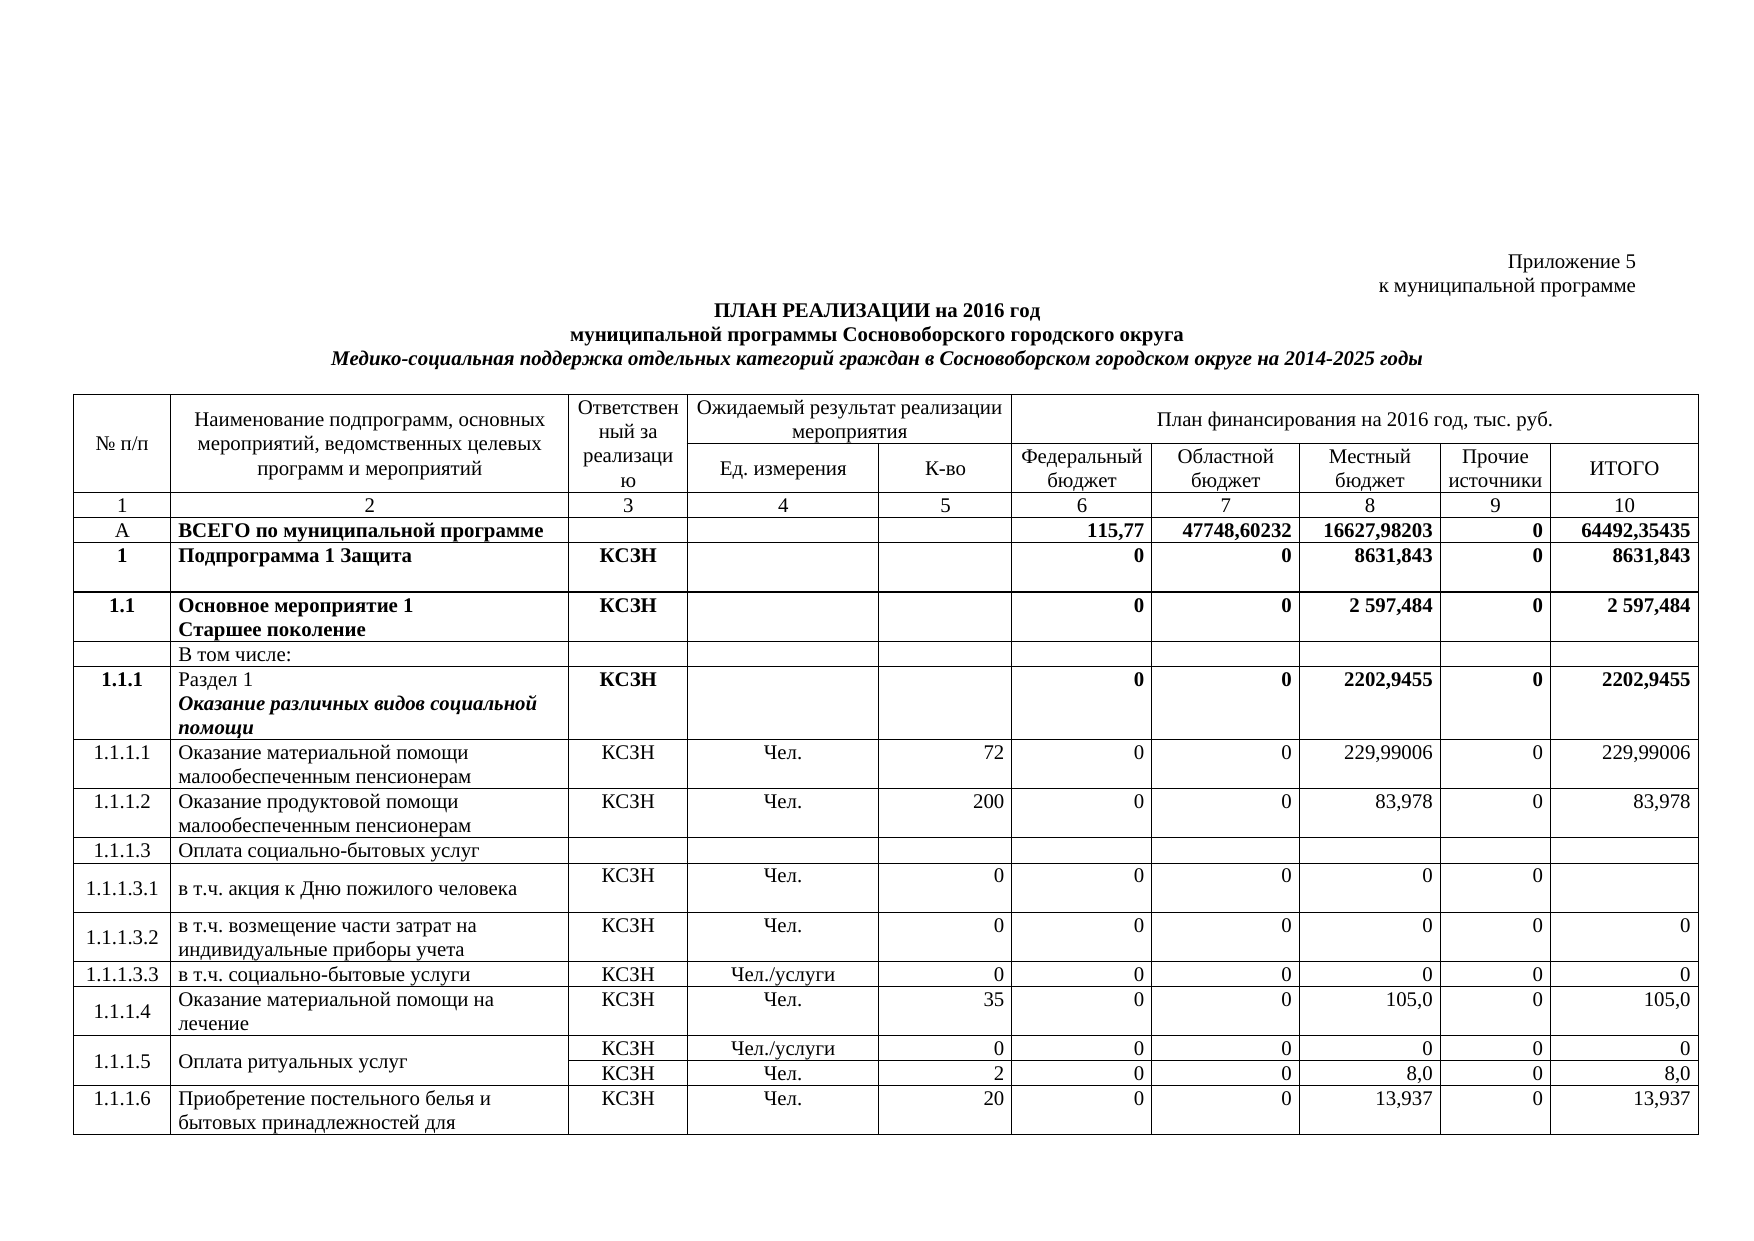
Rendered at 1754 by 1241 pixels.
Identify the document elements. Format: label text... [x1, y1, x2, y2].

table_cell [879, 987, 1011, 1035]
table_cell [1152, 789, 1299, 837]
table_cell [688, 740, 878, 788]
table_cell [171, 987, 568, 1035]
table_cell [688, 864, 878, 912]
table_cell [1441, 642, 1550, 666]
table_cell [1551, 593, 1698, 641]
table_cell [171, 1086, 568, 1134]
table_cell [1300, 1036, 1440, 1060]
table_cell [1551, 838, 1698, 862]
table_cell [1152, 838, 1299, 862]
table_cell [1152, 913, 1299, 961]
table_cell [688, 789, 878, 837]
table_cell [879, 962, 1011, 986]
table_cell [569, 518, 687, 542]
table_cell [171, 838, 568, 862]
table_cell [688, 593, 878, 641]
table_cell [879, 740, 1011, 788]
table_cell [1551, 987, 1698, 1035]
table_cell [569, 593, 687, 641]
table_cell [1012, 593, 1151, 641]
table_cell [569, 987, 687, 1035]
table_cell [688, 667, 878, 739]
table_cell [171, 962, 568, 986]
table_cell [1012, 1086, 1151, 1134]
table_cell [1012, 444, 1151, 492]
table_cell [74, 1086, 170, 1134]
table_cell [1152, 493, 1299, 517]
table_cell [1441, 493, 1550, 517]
text к муниципальной программе [643, 273, 1636, 297]
text ПЛАН РЕАЛИЗАЦИИ на 2016 год [118, 297, 1636, 322]
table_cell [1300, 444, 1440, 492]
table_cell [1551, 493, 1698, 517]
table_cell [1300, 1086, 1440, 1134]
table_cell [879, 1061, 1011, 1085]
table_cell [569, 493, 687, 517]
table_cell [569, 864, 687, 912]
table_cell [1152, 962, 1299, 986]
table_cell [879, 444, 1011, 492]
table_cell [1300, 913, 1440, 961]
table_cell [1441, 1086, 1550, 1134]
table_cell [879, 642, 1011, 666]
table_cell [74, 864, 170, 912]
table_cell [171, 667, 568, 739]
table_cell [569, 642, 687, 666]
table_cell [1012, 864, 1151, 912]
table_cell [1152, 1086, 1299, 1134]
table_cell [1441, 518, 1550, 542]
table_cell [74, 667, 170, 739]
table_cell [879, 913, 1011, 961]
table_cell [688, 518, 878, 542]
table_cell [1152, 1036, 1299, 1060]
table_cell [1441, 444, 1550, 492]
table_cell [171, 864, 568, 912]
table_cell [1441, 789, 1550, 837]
text Приложение 5 [643, 249, 1636, 273]
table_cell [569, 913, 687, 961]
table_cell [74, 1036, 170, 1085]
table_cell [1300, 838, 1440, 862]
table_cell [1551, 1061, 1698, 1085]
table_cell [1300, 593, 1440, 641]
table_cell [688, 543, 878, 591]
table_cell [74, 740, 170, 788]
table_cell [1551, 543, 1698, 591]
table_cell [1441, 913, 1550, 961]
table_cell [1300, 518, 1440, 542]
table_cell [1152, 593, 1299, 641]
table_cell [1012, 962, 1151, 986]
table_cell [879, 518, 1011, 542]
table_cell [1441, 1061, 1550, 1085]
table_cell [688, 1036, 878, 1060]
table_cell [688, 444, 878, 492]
text муниципальной программы Сосновоборского городского округа [118, 322, 1636, 346]
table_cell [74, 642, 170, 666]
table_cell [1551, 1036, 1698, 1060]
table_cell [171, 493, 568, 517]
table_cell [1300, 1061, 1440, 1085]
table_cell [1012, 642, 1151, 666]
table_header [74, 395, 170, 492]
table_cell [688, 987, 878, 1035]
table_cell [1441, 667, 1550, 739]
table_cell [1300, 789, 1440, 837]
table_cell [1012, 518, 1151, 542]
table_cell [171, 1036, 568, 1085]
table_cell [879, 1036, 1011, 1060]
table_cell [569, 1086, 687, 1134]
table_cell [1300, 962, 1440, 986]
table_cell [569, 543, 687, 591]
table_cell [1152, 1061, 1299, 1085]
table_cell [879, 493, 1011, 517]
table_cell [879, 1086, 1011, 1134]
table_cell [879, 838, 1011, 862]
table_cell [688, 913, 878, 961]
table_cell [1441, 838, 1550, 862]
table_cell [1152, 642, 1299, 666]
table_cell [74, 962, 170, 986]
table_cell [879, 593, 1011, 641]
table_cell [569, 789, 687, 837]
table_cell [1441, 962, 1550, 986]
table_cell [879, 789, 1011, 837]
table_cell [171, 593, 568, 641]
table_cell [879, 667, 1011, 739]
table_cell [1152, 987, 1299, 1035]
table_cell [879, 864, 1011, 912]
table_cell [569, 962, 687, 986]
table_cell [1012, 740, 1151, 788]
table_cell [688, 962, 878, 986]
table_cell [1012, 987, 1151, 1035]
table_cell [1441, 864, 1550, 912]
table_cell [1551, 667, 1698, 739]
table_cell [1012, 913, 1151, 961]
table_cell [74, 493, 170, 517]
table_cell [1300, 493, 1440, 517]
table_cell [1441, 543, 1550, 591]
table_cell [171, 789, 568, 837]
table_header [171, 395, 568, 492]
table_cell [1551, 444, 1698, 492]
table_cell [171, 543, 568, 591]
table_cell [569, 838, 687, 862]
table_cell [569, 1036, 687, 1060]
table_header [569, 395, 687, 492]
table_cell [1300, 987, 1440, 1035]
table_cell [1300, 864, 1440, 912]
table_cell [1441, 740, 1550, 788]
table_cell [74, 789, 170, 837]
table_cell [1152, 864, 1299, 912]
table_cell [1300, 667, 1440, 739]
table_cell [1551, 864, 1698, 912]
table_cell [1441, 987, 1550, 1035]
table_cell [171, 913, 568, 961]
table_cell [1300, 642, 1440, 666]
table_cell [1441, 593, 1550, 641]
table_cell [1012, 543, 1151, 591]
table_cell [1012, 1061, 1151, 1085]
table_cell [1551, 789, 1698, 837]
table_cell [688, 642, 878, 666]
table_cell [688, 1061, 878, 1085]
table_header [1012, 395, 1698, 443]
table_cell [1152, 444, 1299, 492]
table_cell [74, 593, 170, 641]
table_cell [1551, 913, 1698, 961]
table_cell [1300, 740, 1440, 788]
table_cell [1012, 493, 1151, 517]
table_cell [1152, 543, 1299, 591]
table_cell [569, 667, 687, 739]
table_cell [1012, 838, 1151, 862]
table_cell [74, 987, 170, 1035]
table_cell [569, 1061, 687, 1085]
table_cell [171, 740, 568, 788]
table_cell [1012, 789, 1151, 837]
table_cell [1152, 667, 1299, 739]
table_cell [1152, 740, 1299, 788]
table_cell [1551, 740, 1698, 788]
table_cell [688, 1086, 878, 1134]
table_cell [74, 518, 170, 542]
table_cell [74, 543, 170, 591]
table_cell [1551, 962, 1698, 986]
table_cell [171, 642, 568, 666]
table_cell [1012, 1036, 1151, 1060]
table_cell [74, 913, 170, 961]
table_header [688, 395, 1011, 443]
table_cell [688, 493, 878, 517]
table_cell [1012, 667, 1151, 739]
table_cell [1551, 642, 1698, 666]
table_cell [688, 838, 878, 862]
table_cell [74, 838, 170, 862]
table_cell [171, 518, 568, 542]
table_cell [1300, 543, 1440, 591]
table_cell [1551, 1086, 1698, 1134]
text Медико-социальная поддержка отдельных категорий граждан в Сосновоборском городском округе на 2014-2025 годы [118, 346, 1636, 370]
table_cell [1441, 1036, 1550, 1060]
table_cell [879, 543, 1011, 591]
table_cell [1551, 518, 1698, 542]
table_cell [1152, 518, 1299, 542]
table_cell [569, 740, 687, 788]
